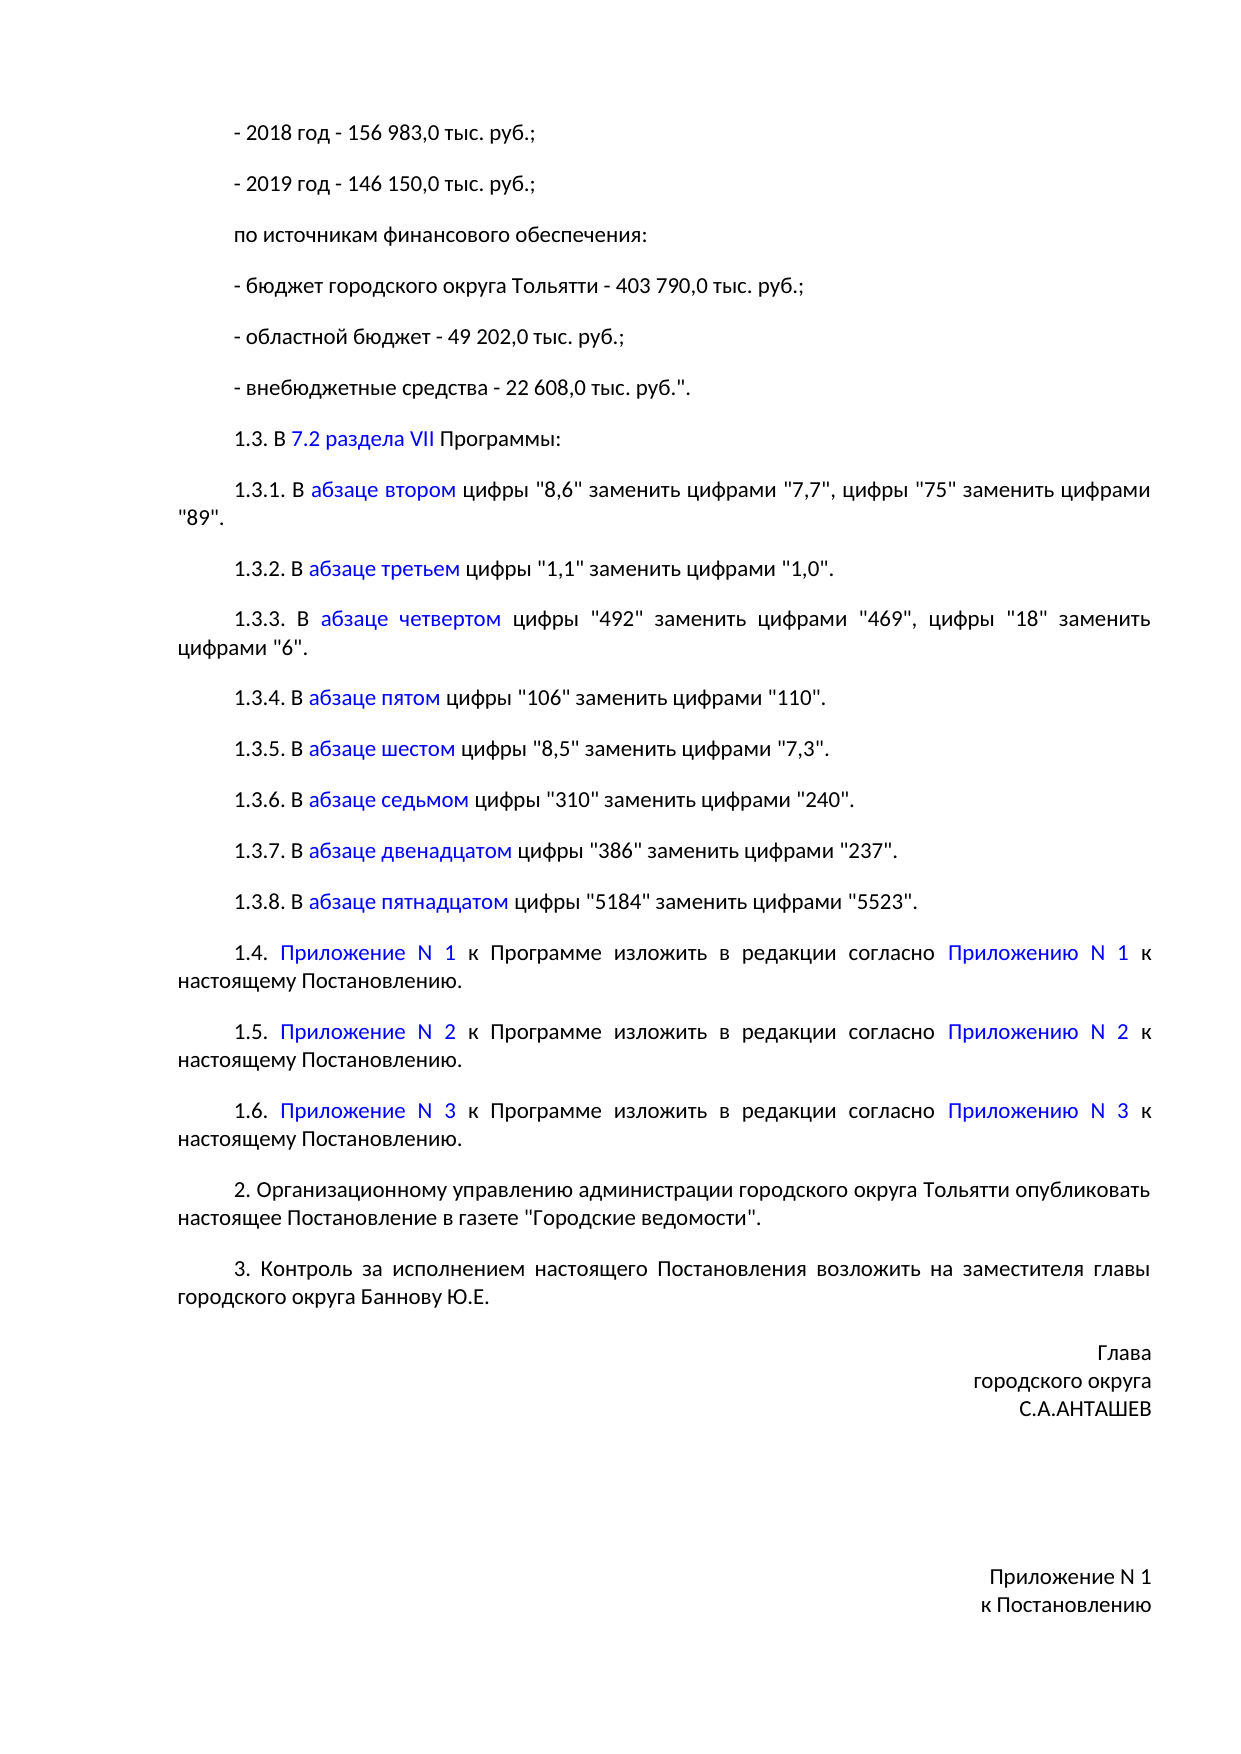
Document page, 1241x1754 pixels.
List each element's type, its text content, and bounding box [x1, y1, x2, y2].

text к Постановлению [177, 1590, 1152, 1618]
text 1.3.6. В абзаце седьмом цифры "310" заменить цифрами "240". [177, 785, 1152, 813]
text - областной бюджет - 49 202,0 тыс. руб.; [177, 322, 1152, 350]
text 1.6. Приложение N 3 к Программе изложить в редакции согласно Приложению N 3 к настоящему Постановлению. [177, 1096, 1152, 1152]
text - бюджет городского округа Тольятти - 403 790,0 тыс. руб.; [177, 271, 1152, 299]
text - 2018 год - 156 983,0 тыс. руб.; [177, 118, 1152, 146]
text 1.3. В 7.2 раздела VII Программы: [177, 424, 1152, 452]
text 2. Организационному управлению администрации городского округа Тольятти опубликовать настоящее Постановление в газете "Городские ведомости". [177, 1175, 1152, 1231]
text 1.3.1. В абзаце втором цифры "8,6" заменить цифрами "7,7", цифры "75" заменить цифрами "89". [177, 475, 1152, 531]
text 1.3.4. В абзаце пятом цифры "106" заменить цифрами "110". [177, 683, 1152, 712]
text 1.3.5. В абзаце шестом цифры "8,5" заменить цифрами "7,3". [177, 734, 1152, 762]
text - внебюджетные средства - 22 608,0 тыс. руб.". [177, 373, 1152, 401]
text городского округа [177, 1366, 1152, 1394]
text 3. Контроль за исполнением настоящего Постановления возложить на заместителя главы городского округа Баннову Ю.Е. [177, 1254, 1152, 1310]
text С.А.АНТАШЕВ [177, 1394, 1152, 1422]
text 1.3.3. В абзаце четвертом цифры "492" заменить цифрами "469", цифры "18" заменить цифрами "6". [177, 604, 1152, 661]
text 1.4. Приложение N 1 к Программе изложить в редакции согласно Приложению N 1 к настоящему Постановлению. [177, 938, 1152, 994]
text - 2019 год - 146 150,0 тыс. руб.; [177, 169, 1152, 197]
text по источникам финансового обеспечения: [177, 220, 1152, 248]
text 1.3.7. В абзаце двенадцатом цифры "386" заменить цифрами "237". [177, 836, 1152, 864]
text 1.3.2. В абзаце третьем цифры "1,1" заменить цифрами "1,0". [177, 554, 1152, 582]
text Приложение N 1 [177, 1562, 1152, 1590]
text 1.5. Приложение N 2 к Программе изложить в редакции согласно Приложению N 2 к настоящему Постановлению. [177, 1017, 1152, 1073]
text Глава [177, 1338, 1152, 1366]
text 1.3.8. В абзаце пятнадцатом цифры "5184" заменить цифрами "5523". [177, 887, 1152, 915]
